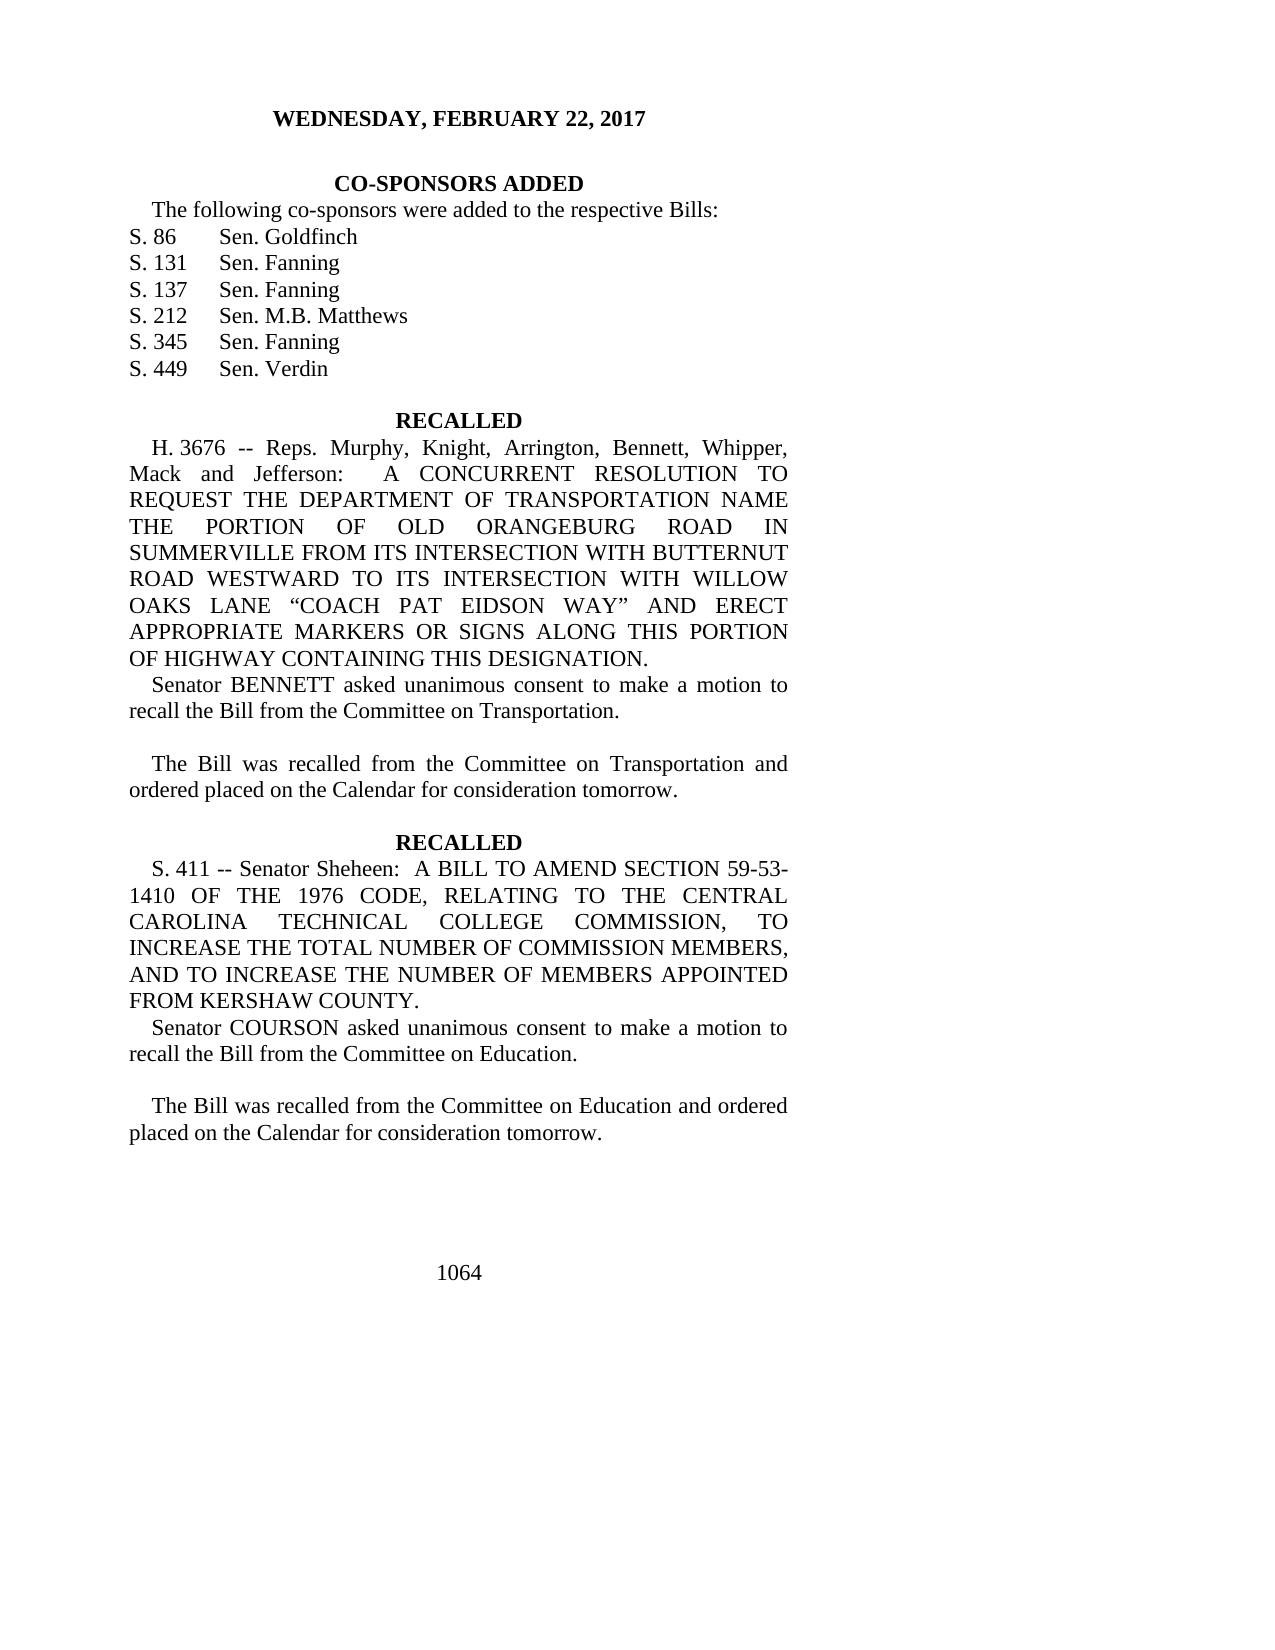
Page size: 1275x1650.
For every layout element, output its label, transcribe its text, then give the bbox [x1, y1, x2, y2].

text S. 212 Sen. M.B. Matthews [129, 302, 789, 328]
text CO-SPONSORS ADDED [129, 170, 789, 197]
text S. 86 Sen. Goldfinch [129, 223, 789, 249]
text S. 411 -- Senator Sheheen: A BILL TO AMEND SECTION 59-53-1410 OF THE 1976 CODE, RELATING TO THE CENTRAL CAROLINA TECHNICAL COLLEGE COMMISSION, TO INCREASE THE TOTAL NUMBER OF COMMISSION MEMBERS, AND TO INCREASE THE NUMBER OF MEMBERS APPOINTED FROM KERSHAW COUNTY. [129, 855, 789, 1013]
text The following co-sponsors were added to the respective Bills: [129, 197, 789, 223]
text Senator BENNETT asked unanimous consent to make a motion to recall the Bill from the Committee on Transportation. [129, 671, 789, 724]
text S. 345 Sen. Fanning [129, 328, 789, 355]
text S. 131 Sen. Fanning [129, 249, 789, 276]
text The Bill was recalled from the Committee on Transportation and ordered placed on the Calendar for consideration tomorrow. [129, 750, 789, 803]
text S. 449 Sen. Verdin [129, 355, 789, 381]
text RECALLED [129, 407, 789, 434]
text The Bill was recalled from the Committee on Education and ordered placed on the Calendar for consideration tomorrow. [129, 1093, 789, 1145]
text RECALLED [129, 829, 789, 855]
text Senator COURSON asked unanimous consent to make a motion to recall the Bill from the Committee on Education. [129, 1013, 789, 1066]
text H. 3676 -- Reps. Murphy, Knight, Arrington, Bennett, Whipper, Mack and Jefferson: A CONCURRENT RESOLUTION TO REQUEST THE DEPARTMENT OF TRANSPORTATION NAME THE PORTION OF OLD ORANGEBURG ROAD IN SUMMERVILLE FROM ITS INTERSECTION WITH BUTTERNUT ROAD WESTWARD TO ITS INTERSECTION WITH WILLOW OAKS LANE “COACH PAT EIDSON WAY” AND ERECT APPROPRIATE MARKERS OR SIGNS ALONG THIS PORTION OF HIGHWAY CONTAINING THIS DESIGNATION. [129, 434, 789, 671]
text S. 137 Sen. Fanning [129, 276, 789, 302]
